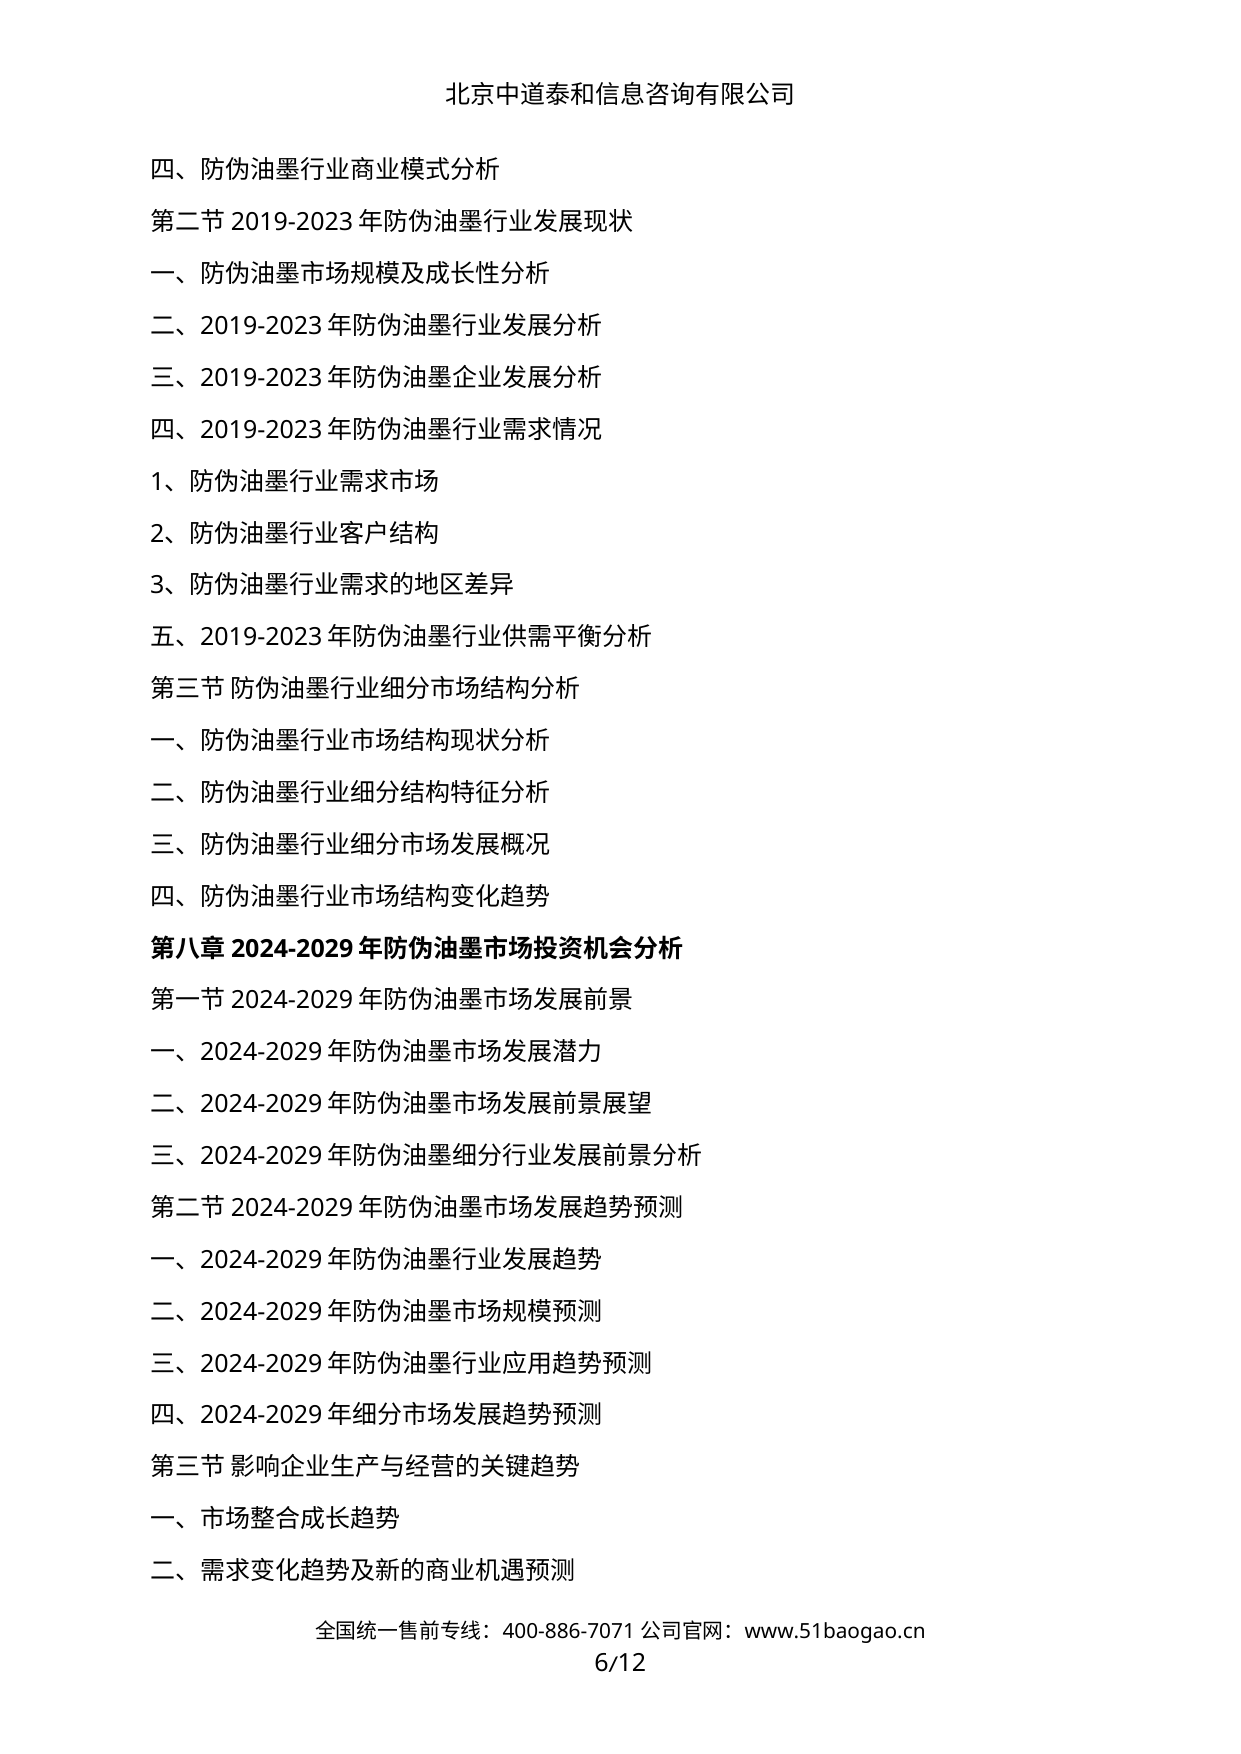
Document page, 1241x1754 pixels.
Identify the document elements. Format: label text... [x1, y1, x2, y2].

text 三、2019-2023年防伪油墨企业发展分析 [150, 357, 1090, 394]
text 二、2024-2029年防伪油墨市场规模预测 [150, 1291, 1090, 1327]
text 四、防伪油墨行业商业模式分析 [150, 150, 1090, 186]
text 第三节 影响企业生产与经营的关键趋势 [150, 1447, 1090, 1483]
text 第八章 2024-2029年防伪油墨市场投资机会分析 [150, 928, 1090, 964]
text 二、2019-2023年防伪油墨行业发展分析 [150, 306, 1090, 342]
text 一、2024-2029年防伪油墨市场发展潜力 [150, 1032, 1090, 1068]
text 四、2024-2029年细分市场发展趋势预测 [150, 1395, 1090, 1431]
text 三、2024-2029年防伪油墨行业应用趋势预测 [150, 1343, 1090, 1379]
text 3、防伪油墨行业需求的地区差异 [150, 565, 1090, 601]
text 第一节 2024-2029年防伪油墨市场发展前景 [150, 980, 1090, 1016]
text 二、2024-2029年防伪油墨市场发展前景展望 [150, 1084, 1090, 1120]
text 四、2019-2023年防伪油墨行业需求情况 [150, 409, 1090, 446]
text 一、防伪油墨市场规模及成长性分析 [150, 254, 1090, 290]
text 一、防伪油墨行业市场结构现状分析 [150, 721, 1090, 757]
text 1、防伪油墨行业需求市场 [150, 461, 1090, 497]
text 三、防伪油墨行业细分市场发展概况 [150, 824, 1090, 861]
text 一、2024-2029年防伪油墨行业发展趋势 [150, 1239, 1090, 1276]
text 第三节 防伪油墨行业细分市场结构分析 [150, 669, 1090, 705]
text 2、防伪油墨行业客户结构 [150, 513, 1090, 549]
text 二、防伪油墨行业细分结构特征分析 [150, 772, 1090, 809]
text 五、2019-2023年防伪油墨行业供需平衡分析 [150, 617, 1090, 653]
text 第二节 2019-2023年防伪油墨行业发展现状 [150, 202, 1090, 238]
text 四、防伪油墨行业市场结构变化趋势 [150, 876, 1090, 912]
text 一、市场整合成长趋势 [150, 1499, 1090, 1535]
text 第二节 2024-2029年防伪油墨市场发展趋势预测 [150, 1187, 1090, 1224]
text 三、2024-2029年防伪油墨细分行业发展前景分析 [150, 1136, 1090, 1172]
text 二、需求变化趋势及新的商业机遇预测 [150, 1551, 1090, 1587]
